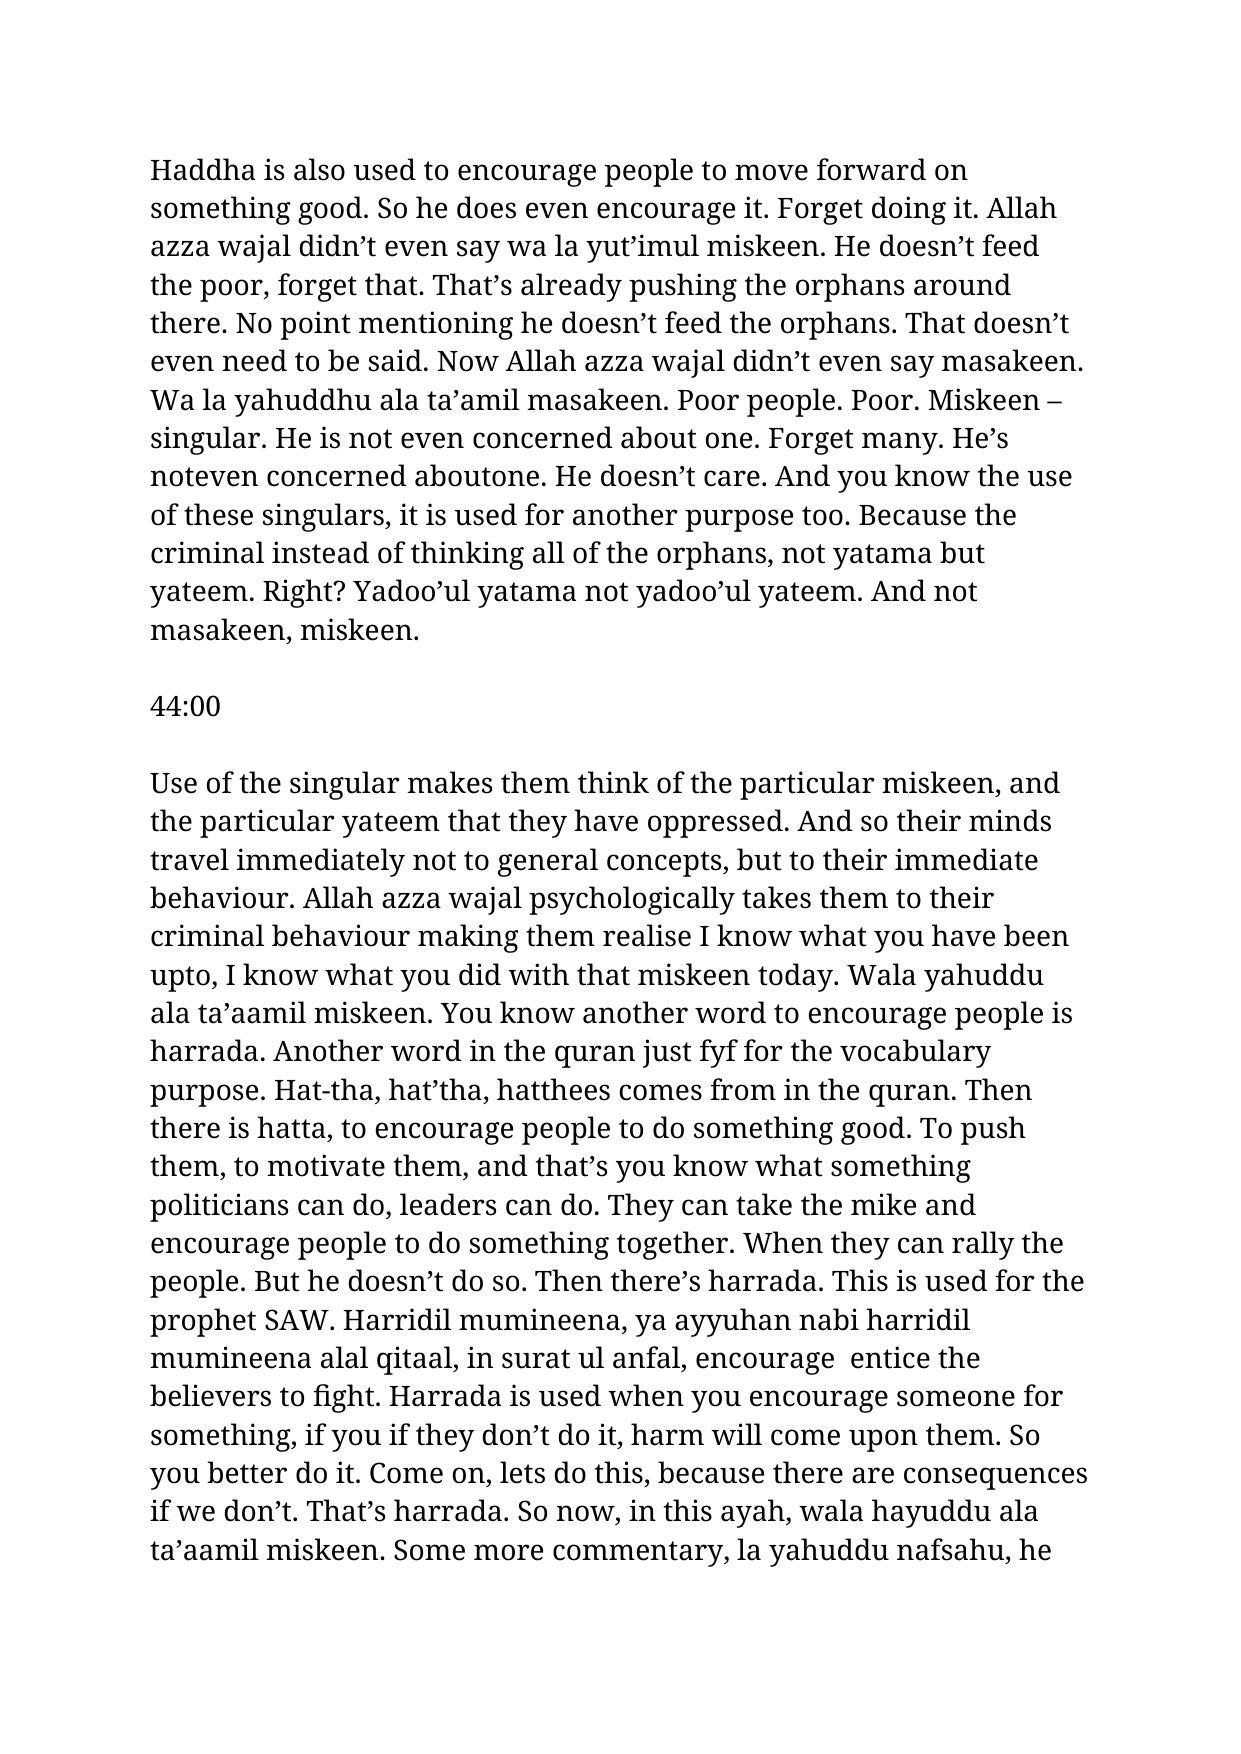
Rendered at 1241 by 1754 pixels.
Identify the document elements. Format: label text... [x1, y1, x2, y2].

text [150, 150, 1090, 648]
text 44:00 [150, 687, 1090, 725]
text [150, 763, 1090, 1568]
